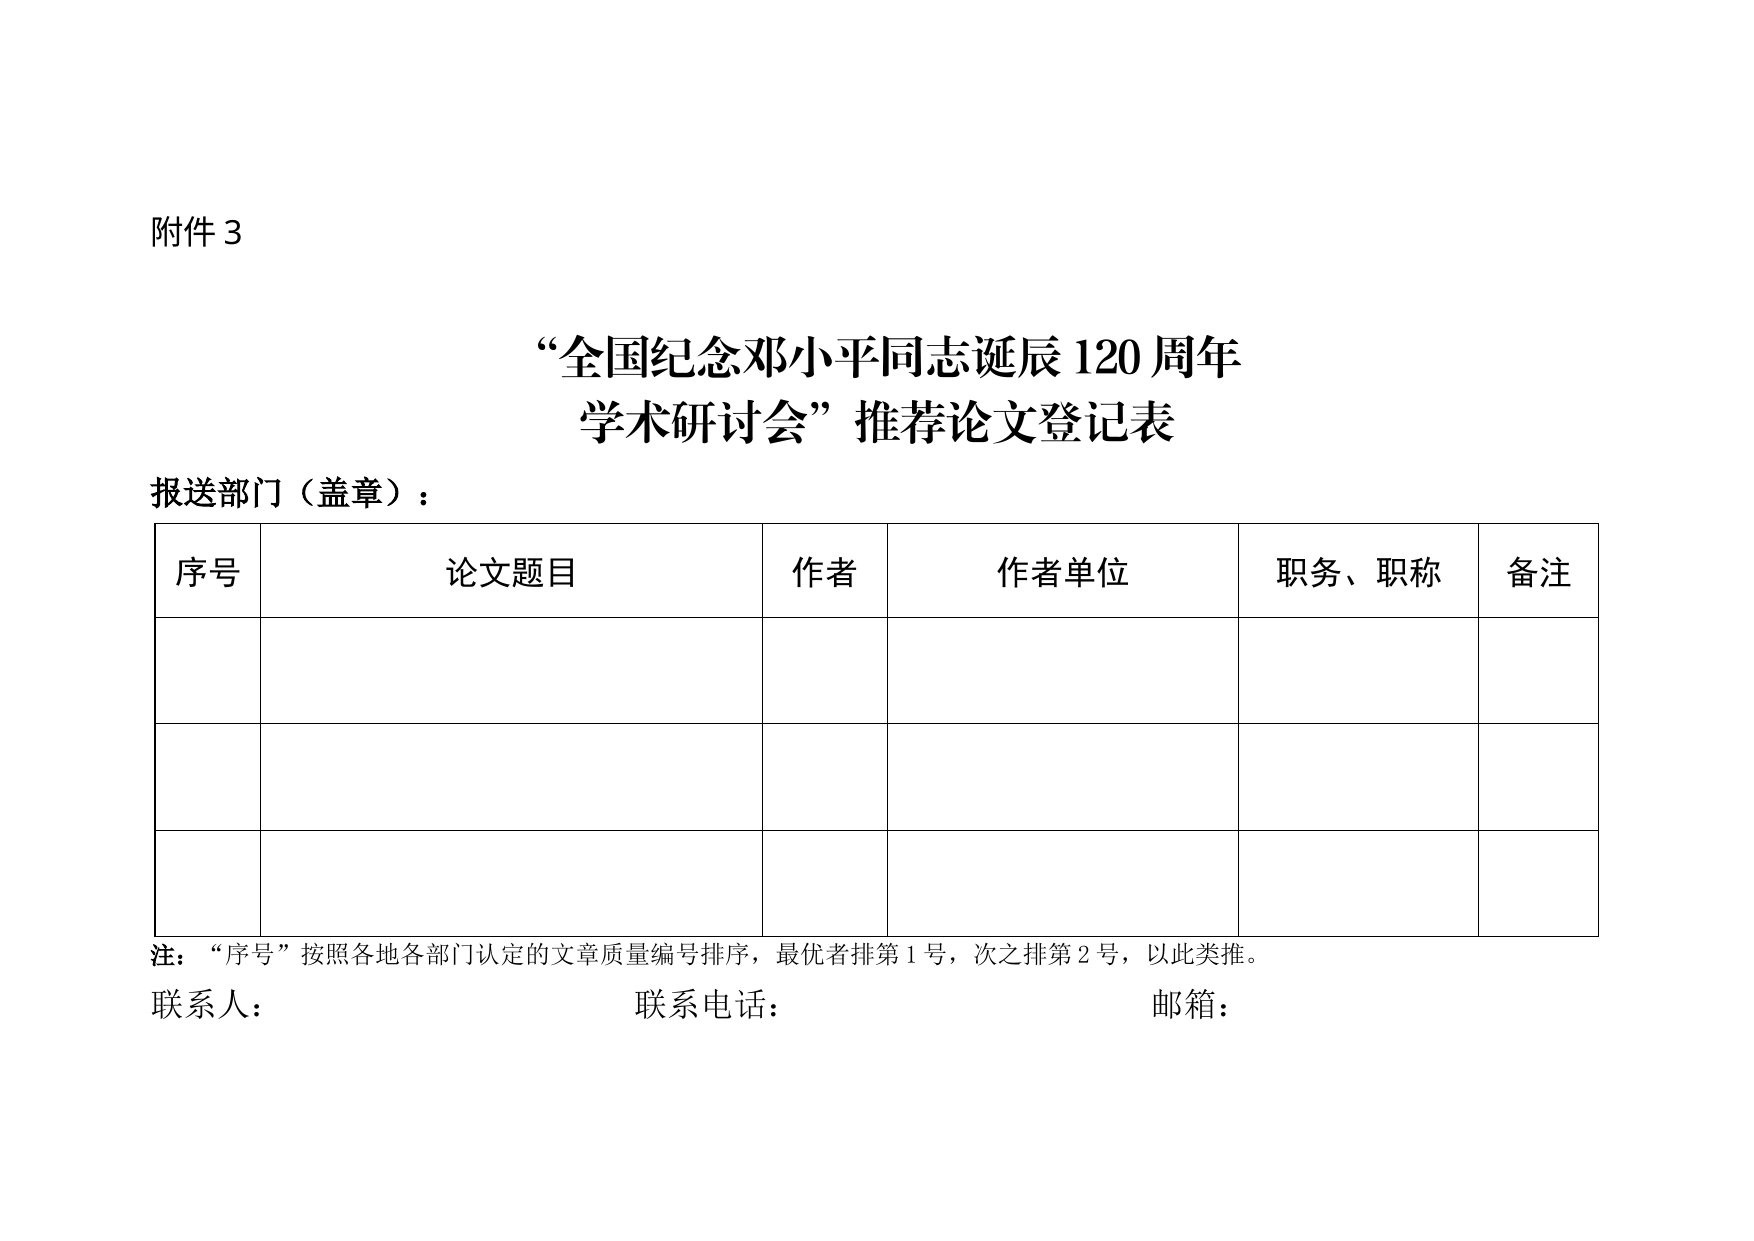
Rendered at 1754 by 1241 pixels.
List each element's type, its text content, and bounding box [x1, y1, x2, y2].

table_cell [888, 618, 1238, 723]
table_cell [888, 831, 1238, 936]
table_header 职务、职称 [1239, 524, 1478, 617]
text “全国纪念邓小平同志诞辰120周年 [150, 328, 1604, 393]
table_cell [261, 831, 762, 936]
table_cell [1479, 618, 1598, 723]
table_cell [1479, 831, 1598, 936]
text 注：“序号”按照各地各部门认定的文章质量编号排序，最优者排第1号，次之排第2号，以此类推。 [150, 937, 1604, 969]
table_header 序号 [156, 524, 260, 617]
table_cell [1239, 724, 1478, 829]
table_cell [261, 724, 762, 829]
text 联系人： 联系电话： 邮箱： [150, 969, 1604, 1034]
table_cell [763, 724, 887, 829]
text 学术研讨会”推荐论文登记表 [150, 393, 1604, 458]
table_header 作者 [763, 524, 887, 617]
table_cell [888, 724, 1238, 829]
table_header 论文题目 [261, 524, 762, 617]
table_header 备注 [1479, 524, 1598, 617]
text 附件3 [150, 198, 1604, 263]
table_cell [156, 618, 260, 723]
table_cell [261, 618, 762, 723]
table_cell [156, 724, 260, 829]
table_cell [763, 831, 887, 936]
table_cell [1239, 831, 1478, 936]
table_cell [1239, 618, 1478, 723]
table_cell [156, 831, 260, 936]
text 报送部门（盖章）： [150, 458, 1604, 523]
table_cell [1479, 724, 1598, 829]
table_header 作者单位 [888, 524, 1238, 617]
table_cell [763, 618, 887, 723]
